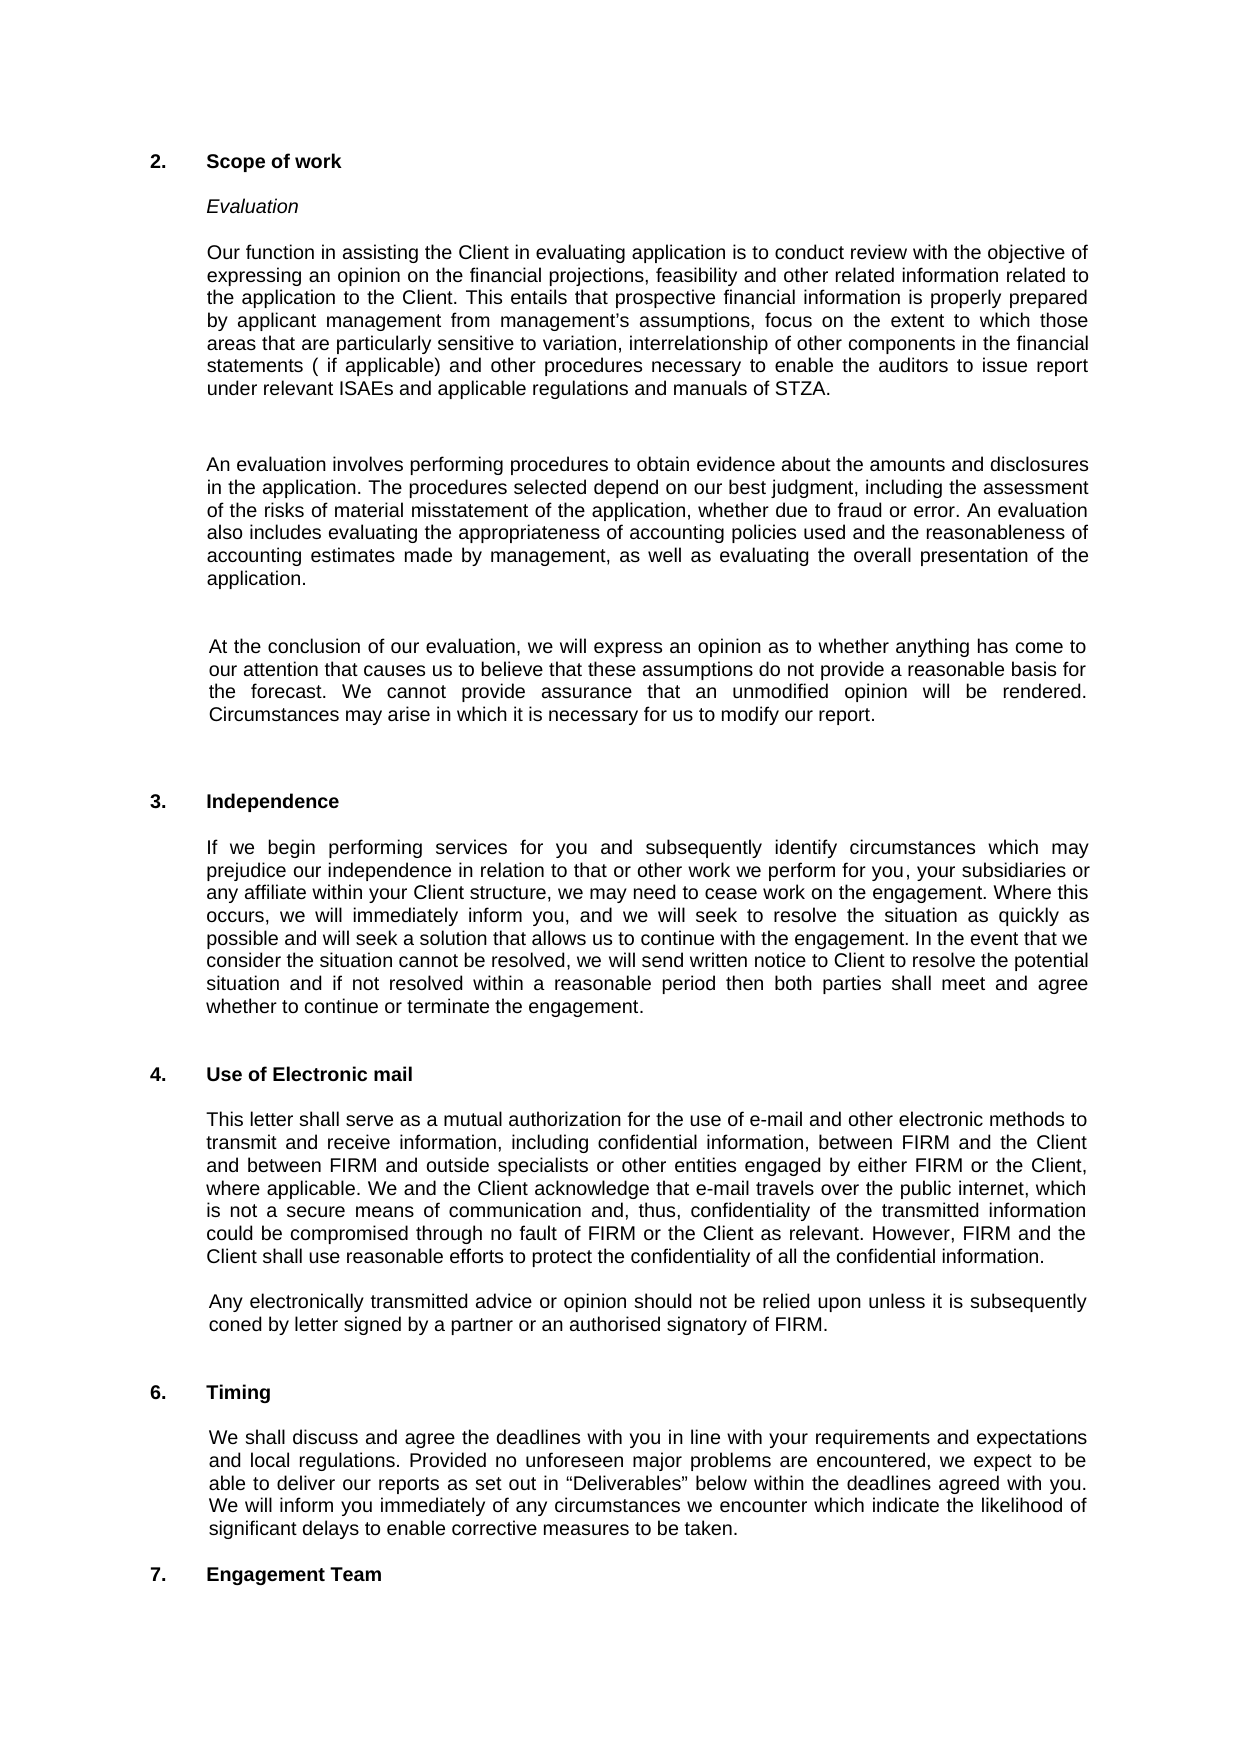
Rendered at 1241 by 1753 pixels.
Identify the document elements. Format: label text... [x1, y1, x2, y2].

list Timing [150, 1381, 1090, 1403]
text An evaluation involves performing procedures to obtain evidence about the amounts and disclosures in the application. The procedures selected depend on our best judgment, including the assessment of the risks of material misstatement of the application, whether due to fraud or error. An evaluation also includes evaluating the appropriateness of accounting policies used and the reasonableness of accounting estimates made by management, as well as evaluating the overall presentation of the application. [206, 453, 1090, 589]
list Scope of work [150, 150, 1090, 173]
text At the conclusion of our evaluation, we will express an opinion as to whether anything has come to our attention that causes us to believe that these assumptions do not provide a reasonable basis for the forecast. We cannot provide assurance that an unmodified opinion will be rendered. Circumstances may arise in which it is necessary for us to modify our report. [208, 635, 1089, 726]
text We shall discuss and agree the deadlines with you in line with your requirements and expectations and local regulations. Provided no unforeseen major problems are encountered, we expect to be able to deliver our reports as set out in “Deliverables” below within the deadlines agreed with you. We will inform you immediately of any circumstances we encounter which indicate the likelihood of significant delays to enable corrective measures to be taken. [208, 1426, 1089, 1540]
list Engagement Team [150, 1562, 1090, 1585]
list Use of Electronic mail [150, 1063, 1090, 1086]
text Any electronically transmitted advice or opinion should not be relied upon unless it is subsequently coned by letter signed by a partner or an authorised signatory of FIRM. [208, 1290, 1089, 1335]
list Independence [150, 788, 1089, 813]
text If we begin performing services for you and subsequently identify circumstances which may prejudice our independence in relation to that or other work we perform for you, your subsidiaries or any affiliate within your Client structure, we may need to cease work on the engagement. Where this occurs, we will immediately inform you, and we will seek to resolve the situation as quickly as possible and will seek a solution that allows us to continue with the engagement. In the event that we consider the situation cannot be resolved, we will send written notice to Client to resolve the potential situation and if not resolved within a reasonable period then both parties shall meet and agree whether to continue or terminate the engagement. [206, 836, 1090, 1017]
text This letter shall serve as a mutual authorization for the use of e-mail and other electronic methods to transmit and receive information, including confidential information, between FIRM and the Client and between FIRM and outside specialists or other entities engaged by either FIRM or the Client, where applicable. We and the Client acknowledge that e-mail travels over the public internet, which is not a secure means of communication and, thus, confidentiality of the transmitted information could be compromised through no fault of FIRM or the Client as relevant. However, FIRM and the Client shall use reasonable efforts to protect the confidentiality of all the confidential information. [206, 1108, 1089, 1267]
text Our function in assisting the Client in evaluating application is to conduct review with the objective of expressing an opinion on the financial projections, feasibility and other related information related to the application to the Client. This entails that prospective financial information is properly prepared by applicant management from management’s assumptions, focus on the extent to which those areas that are particularly sensitive to variation, interrelationship of other components in the financial statements ( if applicable) and other procedures necessary to enable the auditors to issue report under relevant ISAEs and applicable regulations and manuals of STZA. [150, 241, 1090, 400]
text Evaluation [150, 195, 1090, 218]
